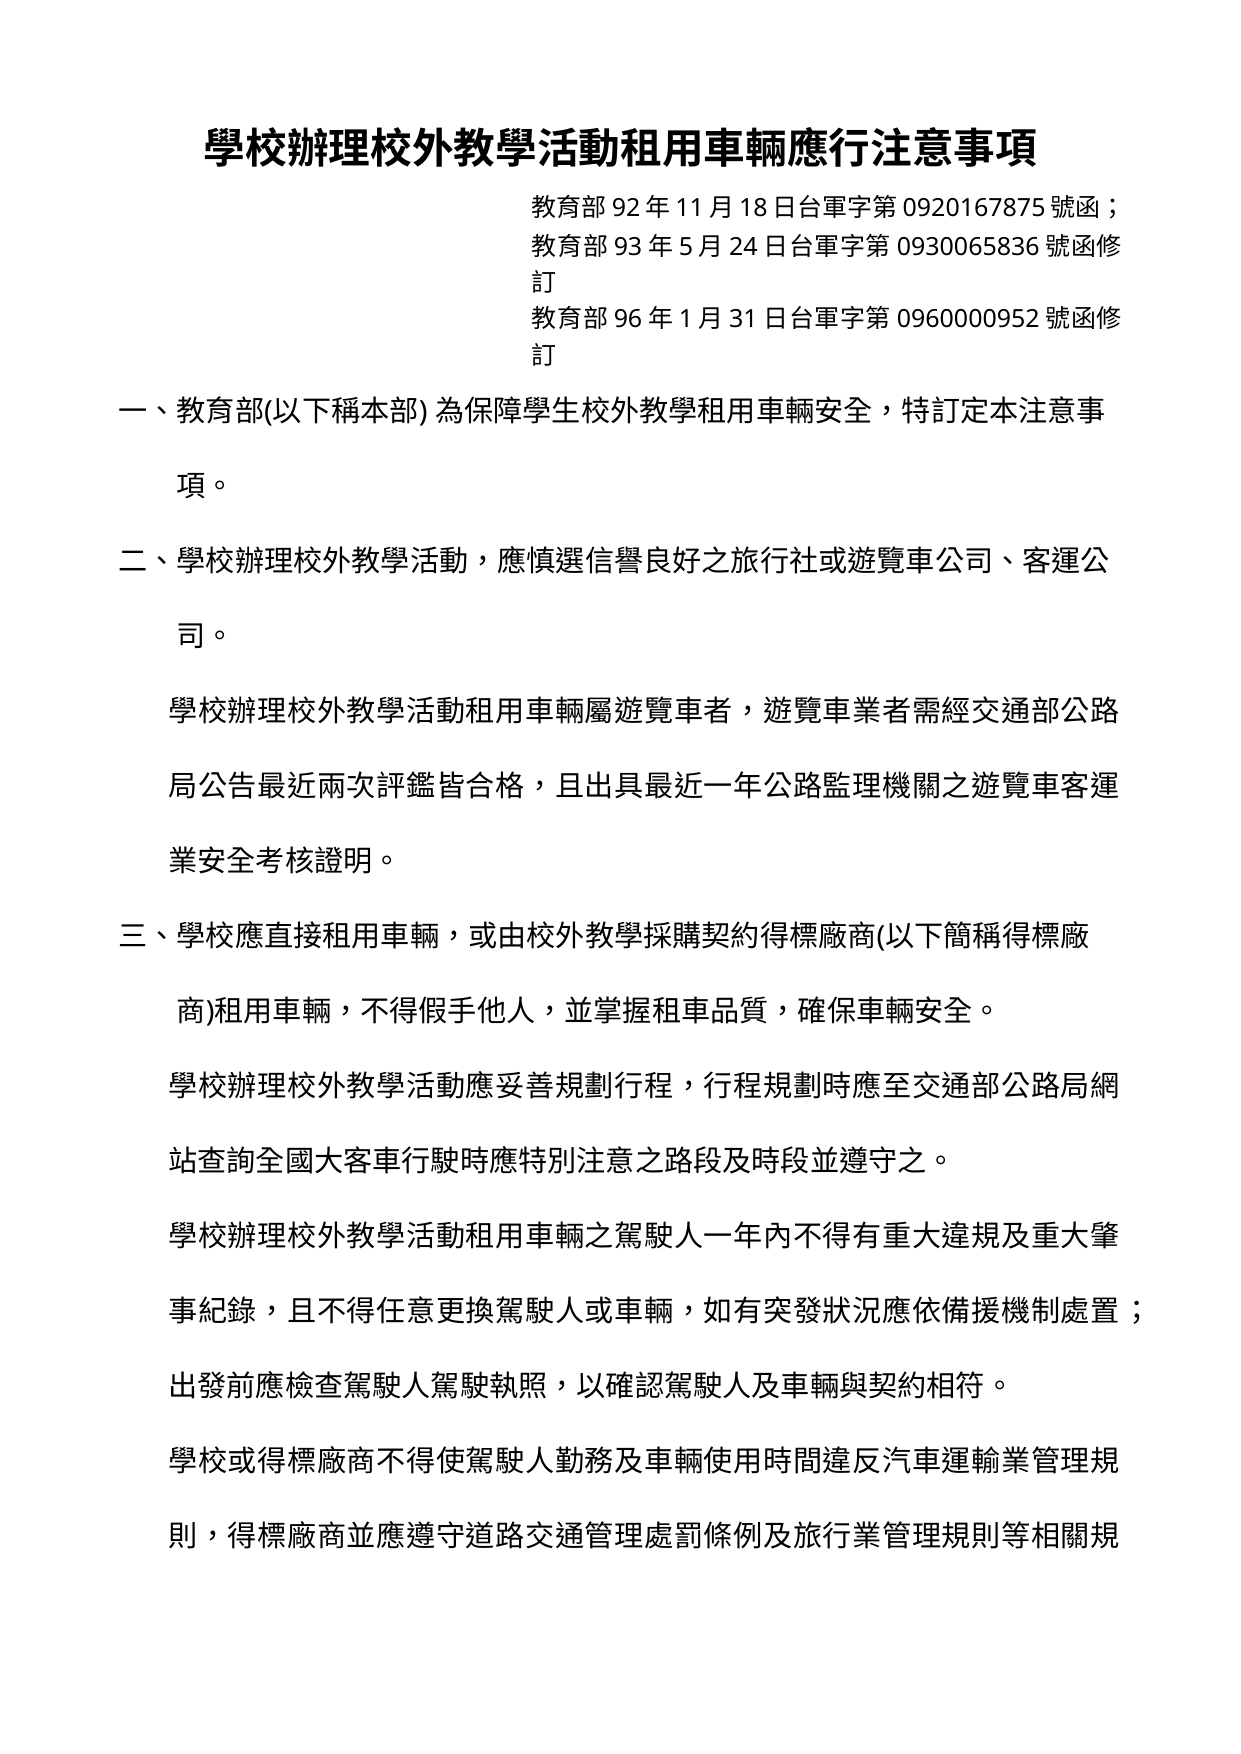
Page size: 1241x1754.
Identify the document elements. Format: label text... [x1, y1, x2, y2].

text 學校辦理校外教學活動租用車輛屬遊覽車者，遊覽車業者需經交通部公路局公告最近兩次評鑑皆合格，且出具最近一年公路監理機關之遊覽車客運業安全考核證明。 [168, 671, 1122, 896]
text 教育部台軍字第0930065836號函修訂 [532, 226, 1122, 299]
text 二、學校辦理校外教學活動，應慎選信譽良好之旅行社或遊覽車公司、客運公司。 [118, 521, 1122, 671]
text 學校辦理校外教學活動租用車輛之駕駛人一年內不得有重大違規及重大肇事紀錄，且不得任意更換駕駛人或車輛，如有突發狀況應依備援機制處置；出發前應檢查駕駛人駕駛執照，以確認駕駛人及車輛與契約相符。 [168, 1196, 1122, 1421]
text 教育部台軍字第0960000952號函修訂 [532, 299, 1122, 371]
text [168, 1421, 1122, 1571]
text 一、教育部(以下稱本部) 為保障學生校外教學租用車輛安全，特訂定本注意事項。 [118, 371, 1122, 521]
text 三、學校應直接租用車輛，或由校外教學採購契約得標廠商(以下簡稱得標廠商)租用車輛，不得假手他人，並掌握租車品質，確保車輛安全。 [118, 896, 1122, 1046]
text 學校辦理校外教學活動應妥善規劃行程，行程規劃時應至交通部公路局網站查詢全國大客車行駛時應特別注意之路段及時段並遵守之。 [168, 1046, 1122, 1196]
text 學校辦理校外教學活動租用車輛應行注意事項 [118, 122, 1122, 174]
text 教育部台軍字第0920167875號函； [532, 174, 1122, 226]
